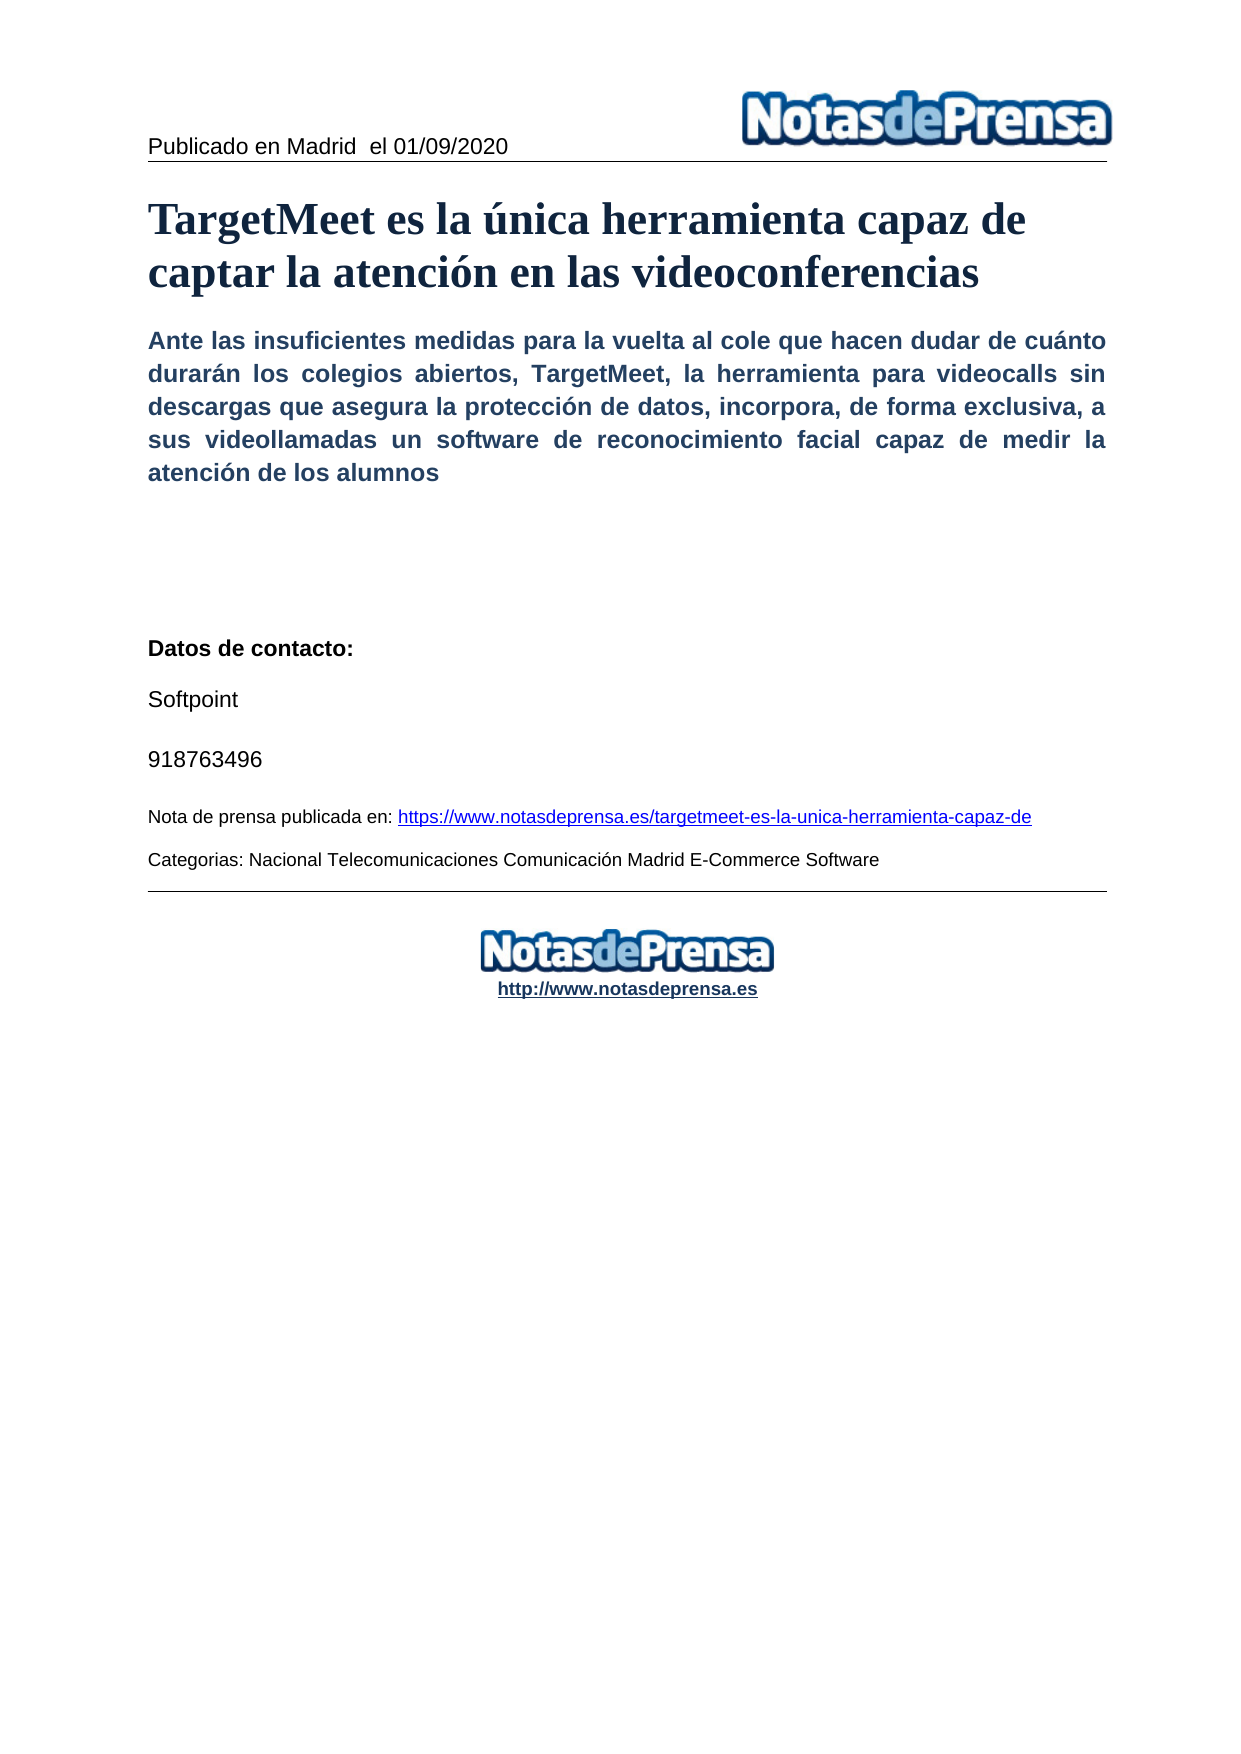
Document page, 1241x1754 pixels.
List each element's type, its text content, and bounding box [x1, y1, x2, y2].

text Softpoint [148, 686, 1063, 712]
text Publicado en Madrid el 01/09/2020 [148, 133, 1107, 161]
picture [480, 928, 775, 974]
picture [742, 90, 1113, 148]
text http://www.notasdeprensa.es [148, 978, 1107, 1000]
text Datos de contacto: [148, 634, 1107, 661]
subtitle Ante las insuficientes medidas para la vuelta al cole que hacen dudar de cuánto durarán los colegios abiertos, TargetMeet, la herramienta para videocalls sin descargas que asegura la protección de datos, incorpora, de forma exclusiva, a sus videollamadas un software de reconocimiento facial capaz de medir la atención de los alumnos [148, 326, 1107, 487]
text Categorias: Nacional Telecomunicaciones Comunicación Madrid E-Commerce Software [148, 849, 1107, 870]
text Nota de prensa publicada en: https://www.notasdeprensa.es/targetmeet-es-la-unica-herramienta-capaz-de [148, 806, 1107, 828]
subtitle TargetMeet es la única herramienta capaz de captar la atención en las videoconferencias [148, 192, 1107, 297]
text 918763496 [148, 746, 1063, 772]
